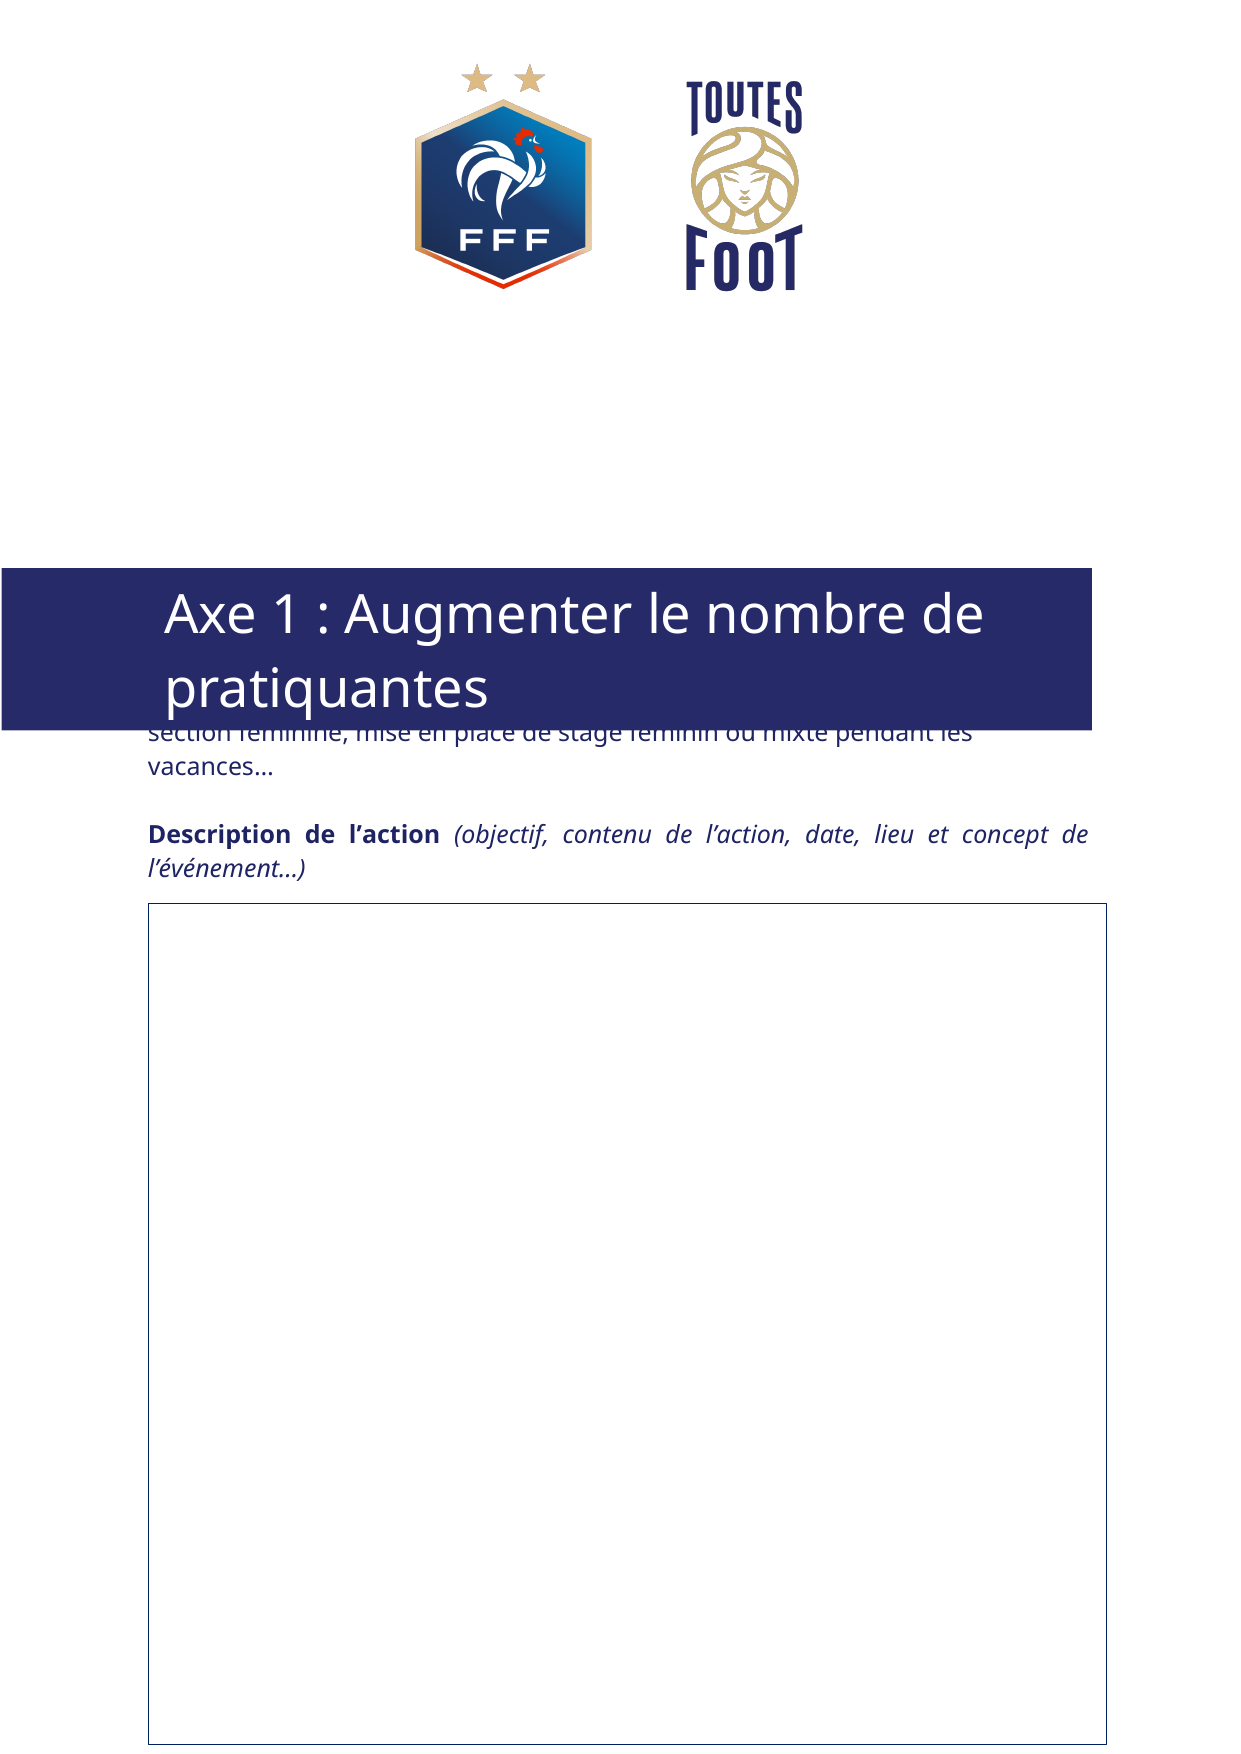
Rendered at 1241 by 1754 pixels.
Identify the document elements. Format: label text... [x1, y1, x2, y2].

subtitle Description de l’action (objectif, contenu de l’action, date, lieu et concept de l’événement…) [148, 816, 1092, 884]
picture [300, 0, 942, 361]
text Exemples d’actions : organisation de journées portes ouvertes, création d’une section féminine, mise en place de stage féminin ou mixte pendant les vacances… [148, 731, 1092, 782]
picture [147, 1582, 1152, 1754]
